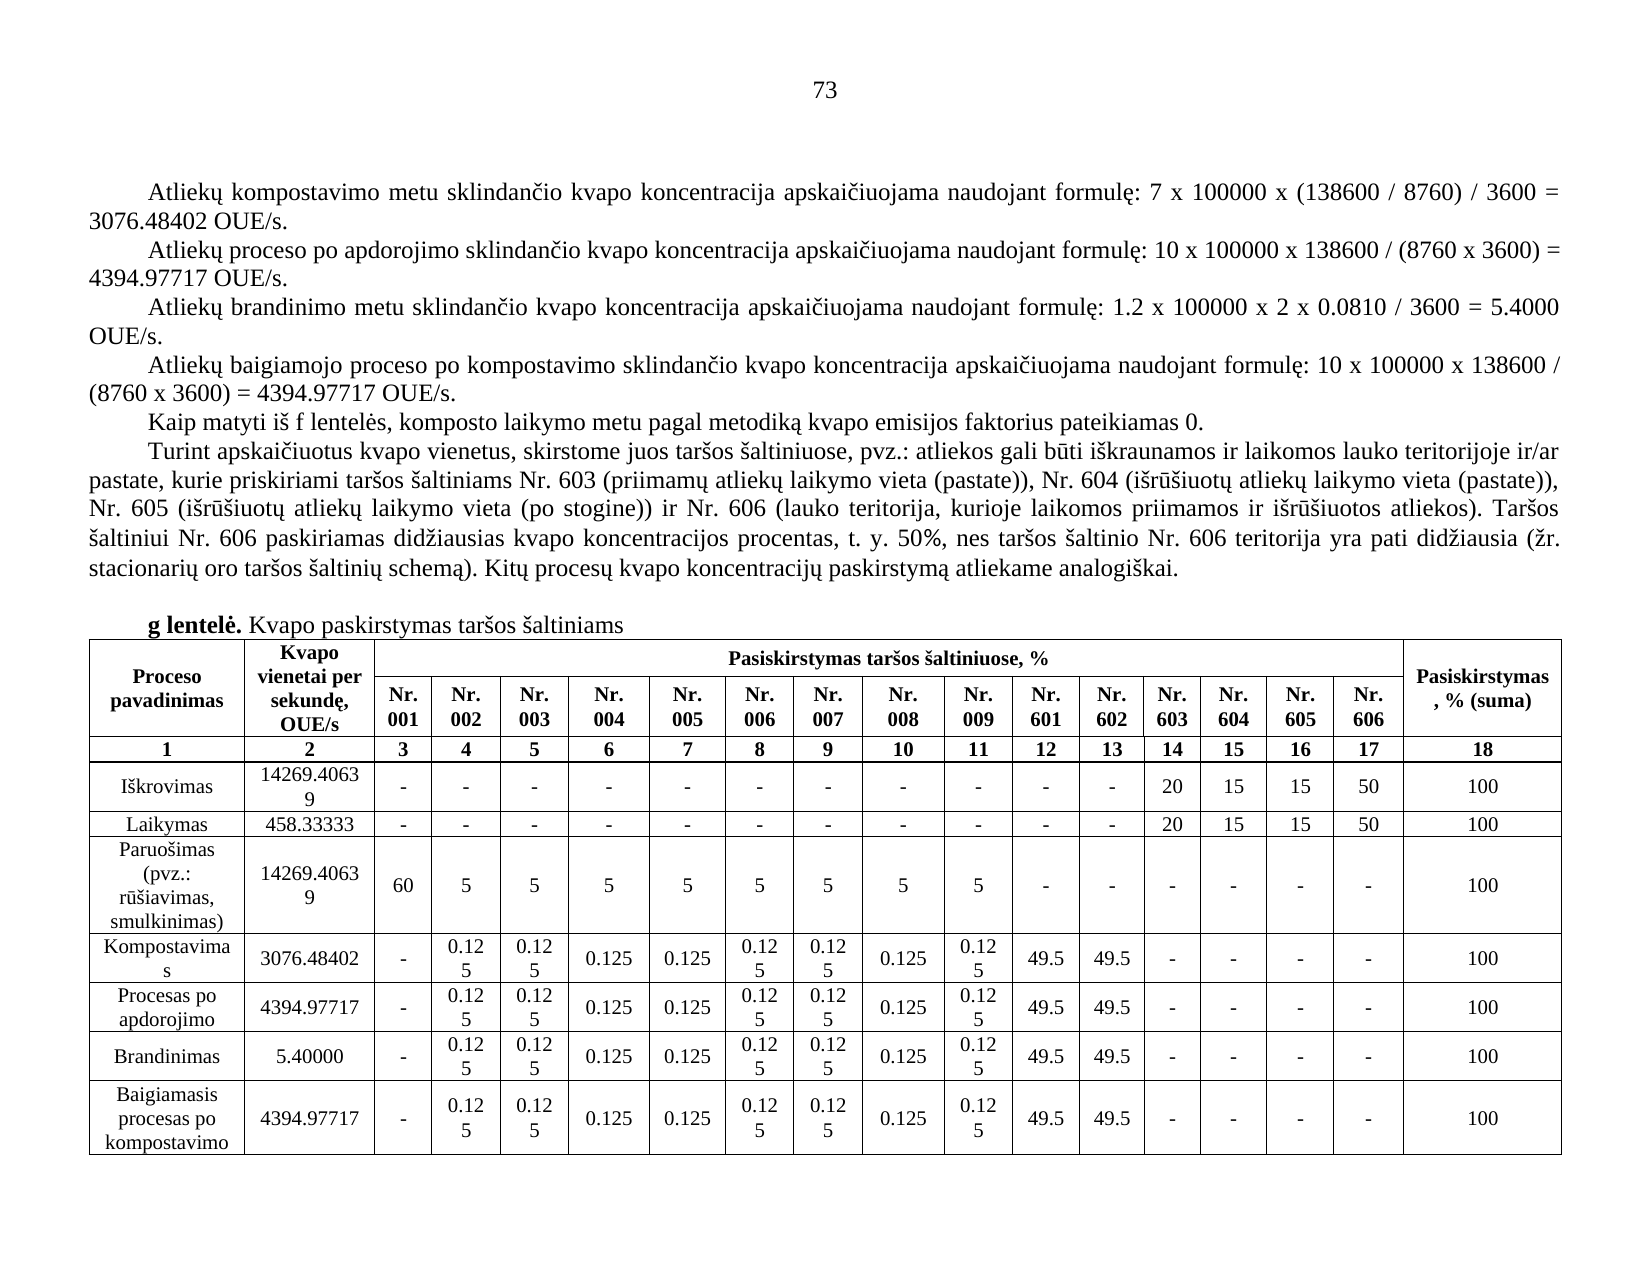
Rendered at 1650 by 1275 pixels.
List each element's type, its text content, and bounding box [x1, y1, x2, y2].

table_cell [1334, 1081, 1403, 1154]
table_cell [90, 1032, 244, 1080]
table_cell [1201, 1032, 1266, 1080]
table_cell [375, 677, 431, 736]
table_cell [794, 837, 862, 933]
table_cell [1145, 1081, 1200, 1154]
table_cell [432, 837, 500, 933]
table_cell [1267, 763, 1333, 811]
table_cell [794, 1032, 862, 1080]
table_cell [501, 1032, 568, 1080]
text Atliekų proceso po apdorojimo sklindančio kvapo koncentracija apskaičiuojama naudojant formulę: 10 x 100000 x 138600 / (8760 x 3600) = 4394.97717 OUE/s. [89, 235, 1561, 292]
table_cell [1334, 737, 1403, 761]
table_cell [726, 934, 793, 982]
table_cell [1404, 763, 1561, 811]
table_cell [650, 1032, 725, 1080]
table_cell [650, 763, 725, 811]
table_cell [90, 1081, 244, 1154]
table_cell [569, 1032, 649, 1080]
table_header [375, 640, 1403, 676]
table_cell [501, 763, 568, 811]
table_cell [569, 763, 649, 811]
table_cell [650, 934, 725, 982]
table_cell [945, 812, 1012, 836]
text Turint apskaičiuotus kvapo vienetus, skirstome juos taršos šaltiniuose, pvz.: atliekos gali būti iškraunamos ir laikomos lauko teritorijoje ir/ar pastate, kurie priskiriami taršos šaltiniams Nr. 603 (priimamų atliekų laikymo vieta (pastate)), Nr. 604 (išrūšiuotų atliekų laikymo vieta (pastate)), Nr. 605 (išrūšiuotų atliekų laikymo vieta (po stogine)) ir Nr. 606 (lauko teritorija, kurioje laikomos priimamos ir išrūšiuotos atliekos). Taršos šaltiniui Nr. 606 paskiriamas didžiausias kvapo koncentracijos procentas, t. y. 50%, nes taršos šaltinio Nr. 606 teritorija yra pati didžiausia (žr. stacionarių oro taršos šaltinių schemą). Kitų procesų kvapo koncentracijų paskirstymą atliekame analogiškai. [89, 436, 1561, 581]
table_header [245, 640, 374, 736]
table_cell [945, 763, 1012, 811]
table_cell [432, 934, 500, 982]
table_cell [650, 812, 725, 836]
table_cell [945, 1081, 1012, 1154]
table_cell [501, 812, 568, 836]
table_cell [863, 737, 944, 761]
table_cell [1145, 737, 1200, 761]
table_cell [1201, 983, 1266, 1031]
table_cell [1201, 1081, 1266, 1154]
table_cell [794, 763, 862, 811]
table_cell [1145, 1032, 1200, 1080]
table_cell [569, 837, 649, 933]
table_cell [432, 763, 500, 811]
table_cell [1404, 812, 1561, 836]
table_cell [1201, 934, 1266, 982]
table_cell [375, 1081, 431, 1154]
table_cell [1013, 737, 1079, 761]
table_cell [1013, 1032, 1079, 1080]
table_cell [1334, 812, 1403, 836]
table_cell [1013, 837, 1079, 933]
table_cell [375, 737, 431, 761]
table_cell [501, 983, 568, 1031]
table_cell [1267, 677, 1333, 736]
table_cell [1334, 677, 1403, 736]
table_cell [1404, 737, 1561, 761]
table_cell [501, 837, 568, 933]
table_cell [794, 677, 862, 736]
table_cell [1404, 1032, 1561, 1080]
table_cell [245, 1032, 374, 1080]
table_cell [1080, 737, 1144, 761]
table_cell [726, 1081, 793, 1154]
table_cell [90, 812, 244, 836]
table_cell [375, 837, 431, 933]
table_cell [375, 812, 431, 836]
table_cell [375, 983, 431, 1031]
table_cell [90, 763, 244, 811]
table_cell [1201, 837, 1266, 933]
text Kaip matyti iš f lentelės, komposto laikymo metu pagal metodiką kvapo emisijos faktorius pateikiamas 0. [89, 407, 1561, 436]
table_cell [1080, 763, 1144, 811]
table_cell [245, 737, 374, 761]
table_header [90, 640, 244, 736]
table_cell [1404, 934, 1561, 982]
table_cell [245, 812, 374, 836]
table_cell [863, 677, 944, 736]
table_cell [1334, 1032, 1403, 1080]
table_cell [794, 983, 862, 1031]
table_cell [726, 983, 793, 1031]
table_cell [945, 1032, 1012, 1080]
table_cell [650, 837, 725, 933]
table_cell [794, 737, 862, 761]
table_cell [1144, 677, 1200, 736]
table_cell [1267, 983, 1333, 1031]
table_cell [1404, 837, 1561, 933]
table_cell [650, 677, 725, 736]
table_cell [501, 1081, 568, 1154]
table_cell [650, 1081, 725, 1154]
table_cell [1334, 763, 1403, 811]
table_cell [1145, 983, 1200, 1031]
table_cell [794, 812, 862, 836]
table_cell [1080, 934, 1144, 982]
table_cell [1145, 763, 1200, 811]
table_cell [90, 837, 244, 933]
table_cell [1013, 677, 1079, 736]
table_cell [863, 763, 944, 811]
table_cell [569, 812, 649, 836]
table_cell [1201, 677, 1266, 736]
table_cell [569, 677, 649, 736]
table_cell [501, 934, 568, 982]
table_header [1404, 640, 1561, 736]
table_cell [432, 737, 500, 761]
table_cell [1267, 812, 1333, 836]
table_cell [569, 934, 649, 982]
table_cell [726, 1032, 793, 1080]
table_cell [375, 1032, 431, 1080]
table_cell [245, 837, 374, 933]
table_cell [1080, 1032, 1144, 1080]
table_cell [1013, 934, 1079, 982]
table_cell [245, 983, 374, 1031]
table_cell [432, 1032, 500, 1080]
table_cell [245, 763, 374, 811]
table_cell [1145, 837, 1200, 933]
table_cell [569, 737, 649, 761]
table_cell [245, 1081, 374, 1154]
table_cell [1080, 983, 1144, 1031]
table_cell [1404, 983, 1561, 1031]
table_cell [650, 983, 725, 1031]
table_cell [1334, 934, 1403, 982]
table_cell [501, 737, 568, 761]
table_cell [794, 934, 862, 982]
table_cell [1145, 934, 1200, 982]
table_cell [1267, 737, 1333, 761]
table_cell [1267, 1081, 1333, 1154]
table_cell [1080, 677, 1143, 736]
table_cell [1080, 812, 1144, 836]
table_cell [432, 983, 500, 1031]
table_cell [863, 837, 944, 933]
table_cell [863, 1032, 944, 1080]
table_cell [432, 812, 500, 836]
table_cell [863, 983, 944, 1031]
text Atliekų baigiamojo proceso po kompostavimo sklindančio kvapo koncentracija apskaičiuojama naudojant formulę: 10 x 100000 x 138600 / (8760 x 3600) = 4394.97717 OUE/s. [89, 350, 1561, 407]
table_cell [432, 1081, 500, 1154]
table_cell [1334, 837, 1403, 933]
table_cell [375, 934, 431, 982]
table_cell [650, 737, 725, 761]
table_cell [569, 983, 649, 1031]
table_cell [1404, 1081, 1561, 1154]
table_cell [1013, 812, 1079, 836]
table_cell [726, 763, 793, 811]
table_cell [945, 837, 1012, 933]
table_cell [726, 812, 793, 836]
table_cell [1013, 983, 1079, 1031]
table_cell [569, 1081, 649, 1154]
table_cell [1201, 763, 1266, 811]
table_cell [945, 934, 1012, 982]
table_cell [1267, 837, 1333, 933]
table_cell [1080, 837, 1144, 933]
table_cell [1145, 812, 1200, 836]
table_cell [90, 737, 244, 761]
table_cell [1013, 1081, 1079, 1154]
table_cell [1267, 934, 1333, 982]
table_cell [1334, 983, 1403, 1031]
text Atliekų brandinimo metu sklindančio kvapo koncentracija apskaičiuojama naudojant formulę: 1.2 x 100000 x 2 x 0.0810 / 3600 = 5.4000 OUE/s. [89, 292, 1561, 350]
text g lentelė. Kvapo paskirstymas taršos šaltiniams [89, 610, 1561, 639]
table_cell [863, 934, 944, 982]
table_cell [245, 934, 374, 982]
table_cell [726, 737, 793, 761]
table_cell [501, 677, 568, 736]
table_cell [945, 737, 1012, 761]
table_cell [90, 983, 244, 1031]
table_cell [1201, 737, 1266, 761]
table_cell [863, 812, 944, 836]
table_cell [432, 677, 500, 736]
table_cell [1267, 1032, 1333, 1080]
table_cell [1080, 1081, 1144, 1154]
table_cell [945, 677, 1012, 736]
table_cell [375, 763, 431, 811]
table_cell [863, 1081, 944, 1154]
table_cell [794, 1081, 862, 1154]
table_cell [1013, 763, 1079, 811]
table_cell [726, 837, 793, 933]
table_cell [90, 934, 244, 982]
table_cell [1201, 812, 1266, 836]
text Atliekų kompostavimo metu sklindančio kvapo koncentracija apskaičiuojama naudojant formulę: 7 x 100000 x (138600 / 8760) / 3600 = 3076.48402 OUE/s. [89, 177, 1561, 235]
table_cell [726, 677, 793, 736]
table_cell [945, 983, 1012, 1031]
